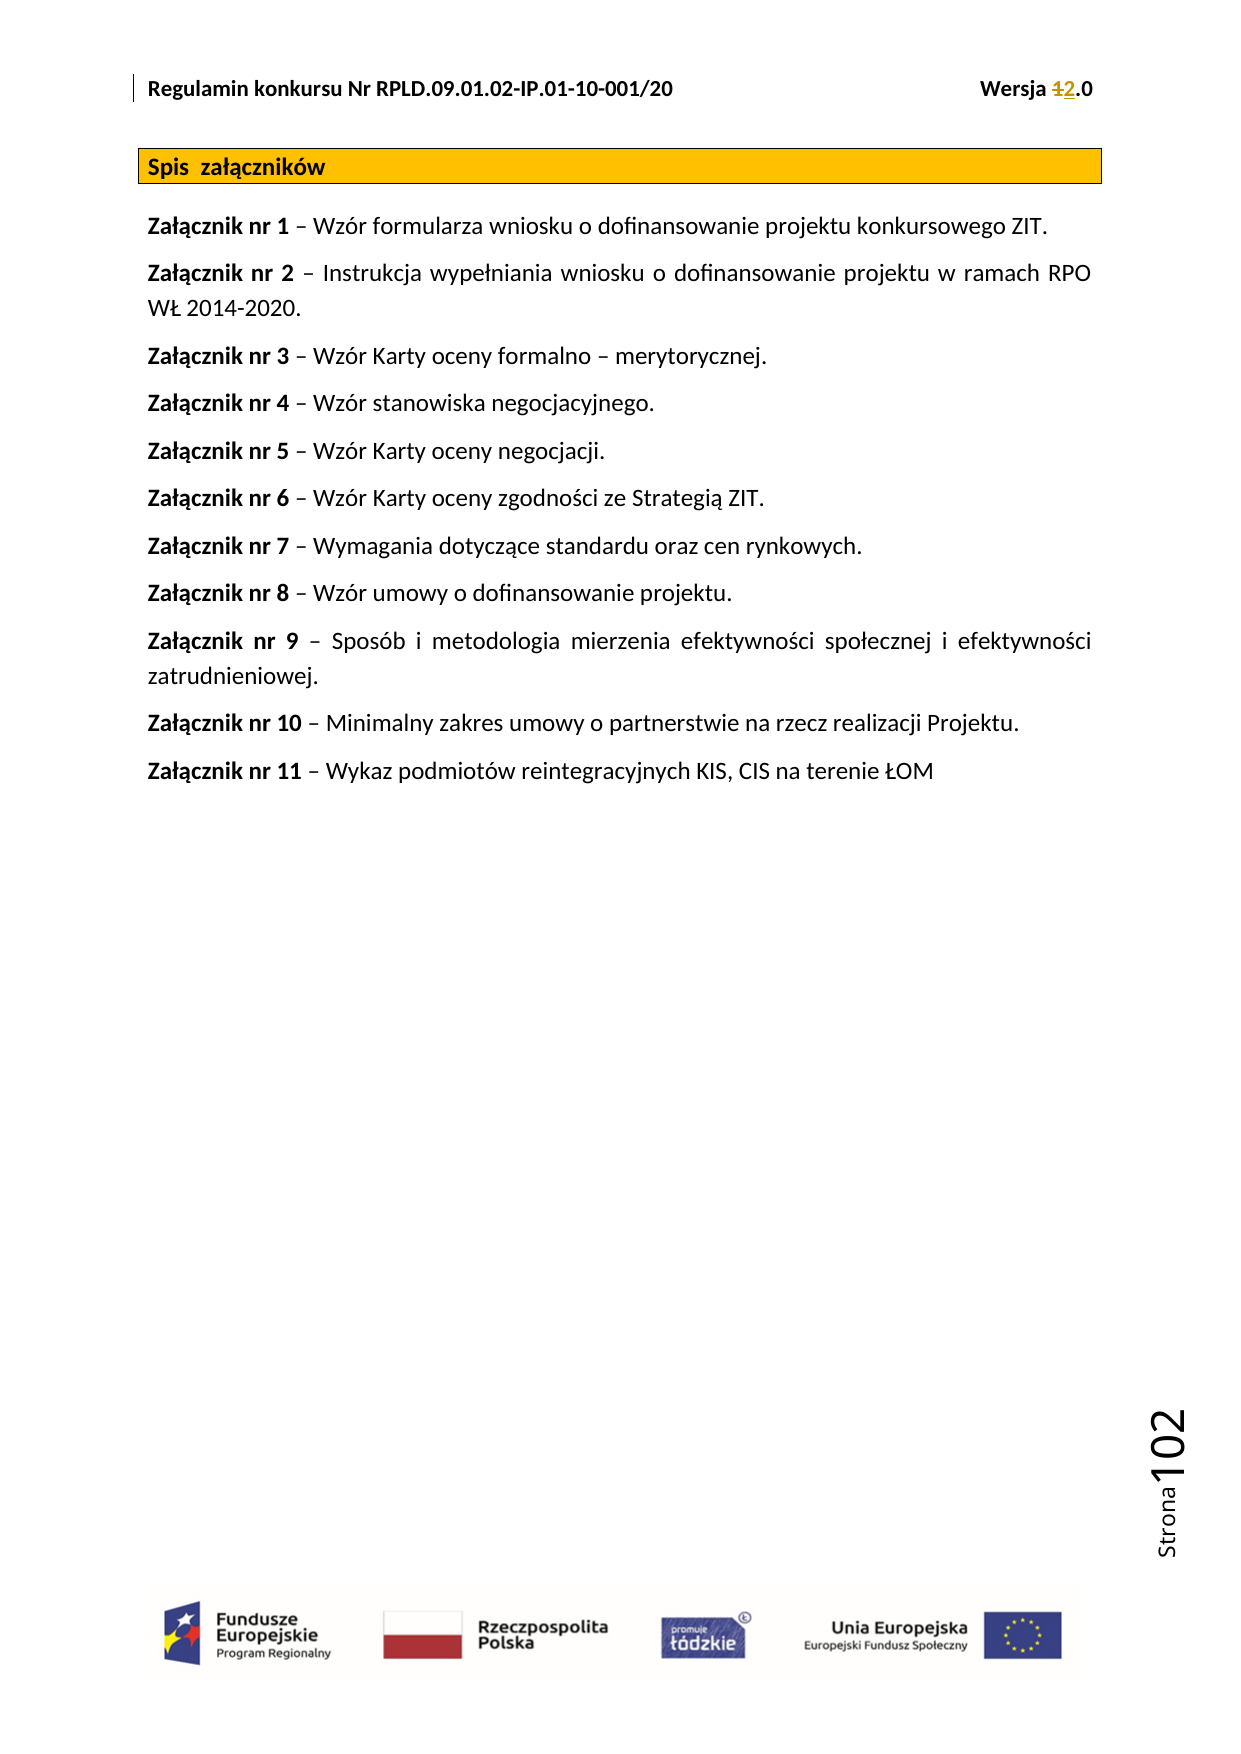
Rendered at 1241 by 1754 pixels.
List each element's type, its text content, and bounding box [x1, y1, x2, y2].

text Załącznik nr 1 – Wzór formularza wniosku o dofinansowanie projektu konkursowego ZIT. [148, 210, 1092, 240]
text Załącznik nr 6 – Wzór Karty oceny zgodności ze Strategią ZIT. [148, 482, 1092, 513]
text Spis załączników [139, 149, 1101, 183]
text Załącznik nr 11 – Wykaz podmiotów reintegracyjnych KIS, CIS na terenie ŁOM [148, 755, 1092, 785]
picture [147, 1585, 1079, 1681]
text Załącznik nr 3 – Wzór Karty oceny formalno – merytorycznej. [148, 340, 1092, 370]
text Załącznik nr 4 – Wzór stanowiska negocjacyjnego. [148, 387, 1092, 418]
text Załącznik nr 7 – Wymagania dotyczące standardu oraz cen rynkowych. [148, 530, 1092, 560]
text Załącznik nr 10 – Minimalny zakres umowy o partnerstwie na rzecz realizacji Projektu. [148, 707, 1092, 738]
text Załącznik nr 2 – Instrukcja wypełniania wniosku o dofinansowanie projektu w ramach RPO WŁ 2014-2020. [148, 257, 1092, 323]
text Załącznik nr 9 – Sposób i metodologia mierzenia efektywności społecznej i efektywności zatrudnieniowej. [148, 625, 1092, 690]
text Załącznik nr 8 – Wzór umowy o dofinansowanie projektu. [148, 577, 1092, 608]
text Załącznik nr 5 – Wzór Karty oceny negocjacji. [148, 435, 1092, 465]
